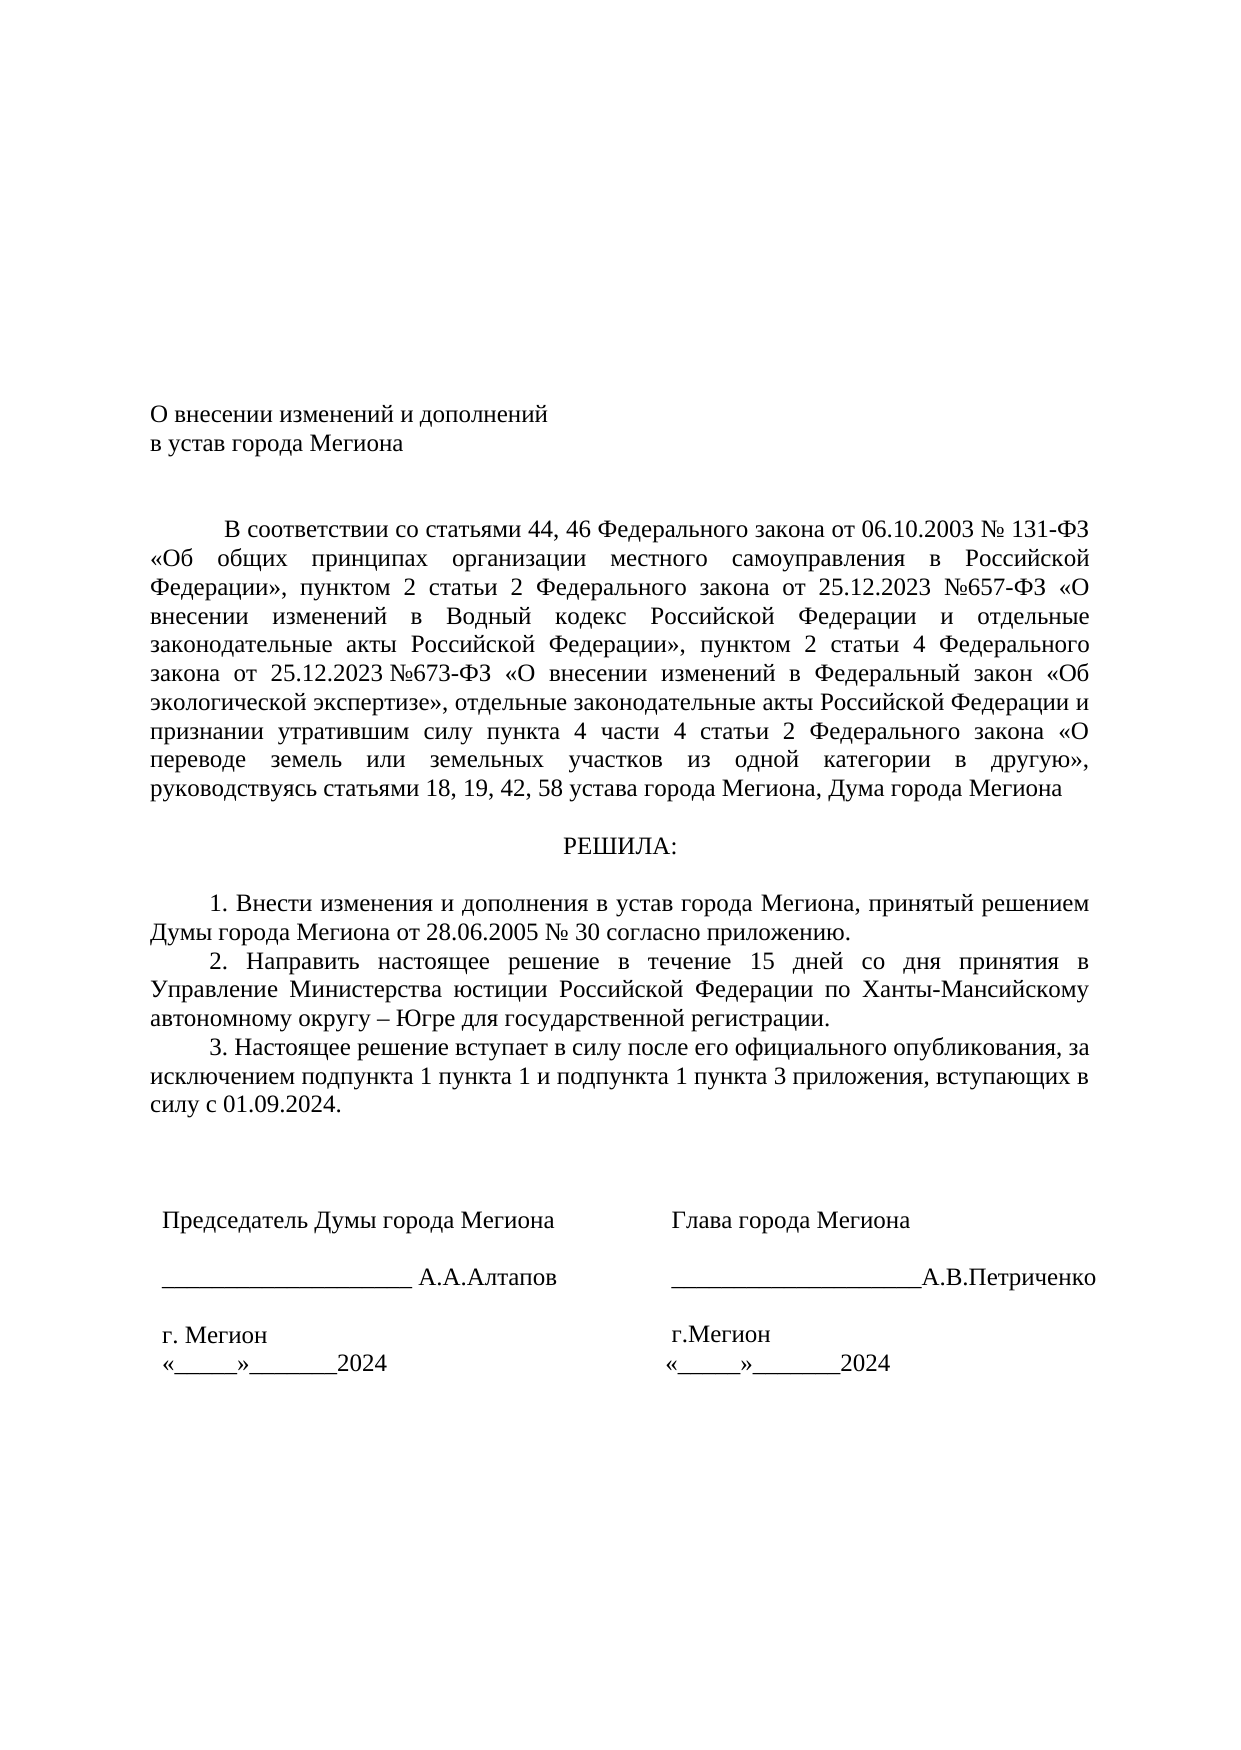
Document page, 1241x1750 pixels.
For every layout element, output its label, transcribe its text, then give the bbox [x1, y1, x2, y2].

text О внесении изменений и дополнений [150, 399, 1090, 428]
text 2. Направить настоящее решение в течение 15 дней со дня принятия в Управление Министерства юстиции Российской Федерации по Ханты-Мансийскому автономному округу – Югре для государственной регистрации. [150, 946, 1090, 1032]
table_header Председатель Думы города Мегиона ____________________ А.А.Алтапов г. Мегион «_____»_______2024 [151, 1205, 572, 1405]
text РЕШИЛА: [150, 831, 1090, 859]
text В соответствии со статьями 44, 46 Федерального закона от 06.10.2003 № 131-ФЗ «Об общих принципах организации местного самоуправления в Российской Федерации», пунктом 2 статьи 2 Федерального закона от 25.12.2023 №657-ФЗ «О внесении изменений в Водный кодекс Российской Федерации и отдельные законодательные акты Российской Федерации», пунктом 2 статьи 4 Федерального закона от 25.12.2023 №673-ФЗ «О внесении изменений в Федеральный закон «Об экологической экспертизе», отдельные законодательные акты Российской Федерации и признании утратившим силу пункта 4 части 4 статьи 2 Федерального закона «О переводе земель или земельных участков из одной категории в другую», руководствуясь статьями 18, 19, 42, 58 устава города Мегиона, Дума города Мегиона [150, 514, 1090, 802]
text в устав города Мегиона [150, 428, 1090, 457]
table_header Глава города Мегиона ____________________А.В.Петриченко г.Мегион «_____»_______2024 [573, 1205, 1156, 1405]
text 1. Внести изменения и дополнения в устав города Мегиона, принятый решением Думы города Мегиона от 28.06.2005 № 30 согласно приложению. [150, 888, 1090, 946]
text 3. Настоящее решение вступает в силу после его официального опубликования, за исключением подпункта 1 пункта 1 и подпункта 1 пункта 3 приложения, вступающих в силу с 01.09.2024. [150, 1032, 1090, 1118]
